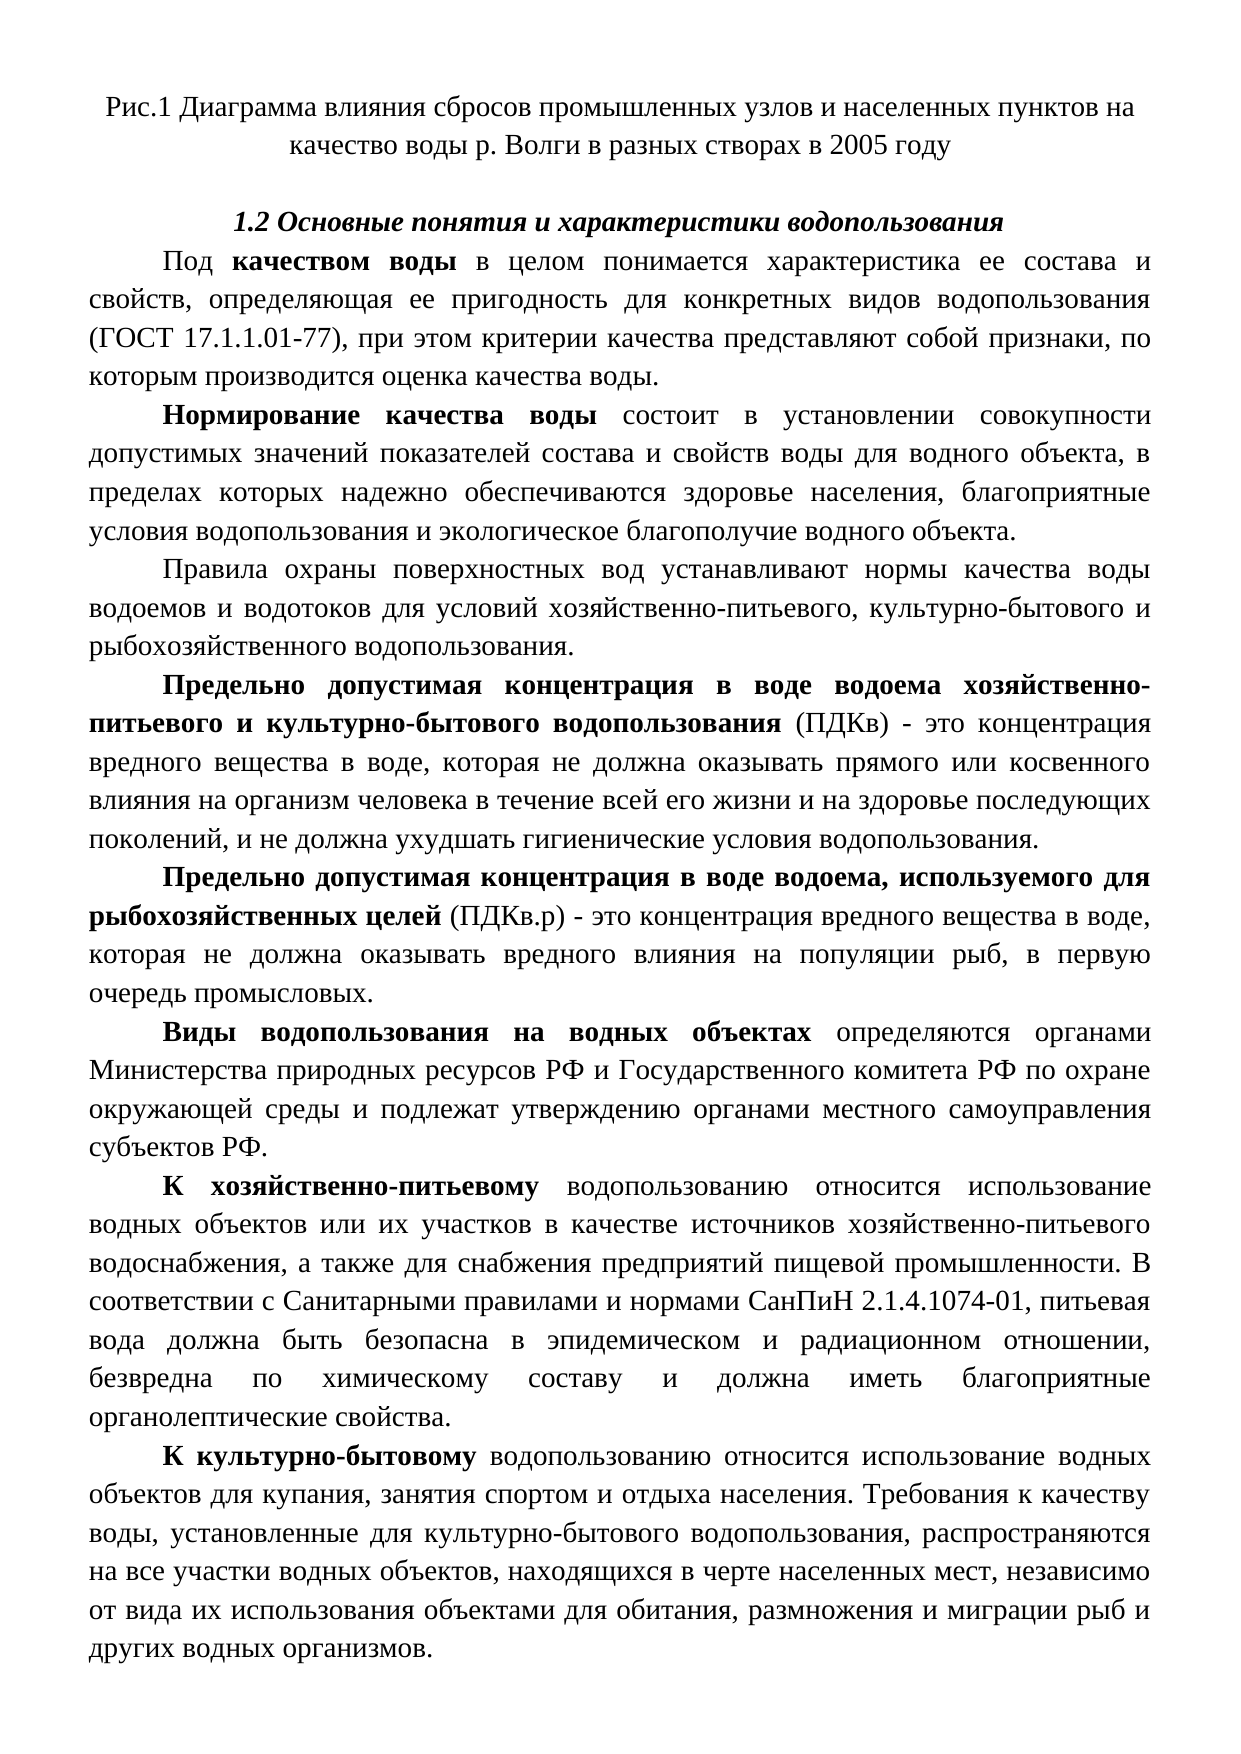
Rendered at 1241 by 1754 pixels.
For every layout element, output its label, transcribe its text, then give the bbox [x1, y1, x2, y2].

text К хозяйственно-питьевому водопользованию относится использование водных объектов или их участков в качестве источников хозяйственно-питьевого водоснабжения, а также для снабжения предприятий пищевой промышленности. В соответствии с Санитарными правилами и нормами СанПиН 2.1.4.1074-01, питьевая вода должна быть безопасна в эпидемическом и радиационном отношении, безвредна по химическому составу и должна иметь благоприятные органолептические свойства. [89, 1168, 1152, 1433]
text Предельно допустимая концентрация в воде водоема хозяйственно-питьевого и культурно-бытового водопользования (ПДКв) - это концентрация вредного вещества в воде, которая не должна оказывать прямого или косвенного влияния на организм человека в течение всей его жизни и на здоровье последующих поколений, и не должна ухудшать гигиенические условия водопользования. [89, 667, 1152, 854]
text Нормирование качества воды состоит в установлении совокупности допустимых значений показателей состава и свойств воды для водного объекта, в пределах которых надежно обеспечиваются здоровье населения, благоприятные условия водопользования и экологическое благополучие водного объекта. [89, 397, 1152, 546]
text Под качеством воды в целом понимается характеристика ее состава и свойств, определяющая ее пригодность для конкретных видов водопользования (ГОСТ 17.1.1.01-77), при этом критерии качества представляют собой признаки, по которым производится оценка качества воды. [89, 243, 1152, 392]
text 1.2 Основные понятия и характеристики водопользования [89, 204, 1152, 238]
text Правила охраны поверхностных вод устанавливают нормы качества воды водоемов и водотоков для условий хозяйственно-питьевого, культурно-бытового и рыбохозяйственного водопользования. [89, 551, 1152, 662]
text Рис.1 Диаграмма влияния сбросов промышленных узлов и населенных пунктов на качество воды р. Волги в разных створах в 2005 году [89, 89, 1152, 161]
text Предельно допустимая концентрация в воде водоема, используемого для рыбохозяйственных целей (ПДКв.р) - это концентрация вредного вещества в воде, которая не должна оказывать вредного влияния на популяции рыб, в первую очередь промысловых. [89, 859, 1152, 1009]
text К культурно-бытовому водопользованию относится использование водных объектов для купания, занятия спортом и отдыха населения. Требования к качеству воды, установленные для культурно-бытового водопользования, распространяются на все участки водных объектов, находящихся в черте населенных мест, независимо от вида их использования объектами для обитания, размножения и миграции рыб и других водных организмов. [89, 1438, 1152, 1664]
text Виды водопользования на водных объектах определяются органами Министерства природных ресурсов РФ и Государственного комитета РФ по охране окружающей среды и подлежат утверждению органами местного самоуправления субъектов РФ. [89, 1014, 1152, 1163]
